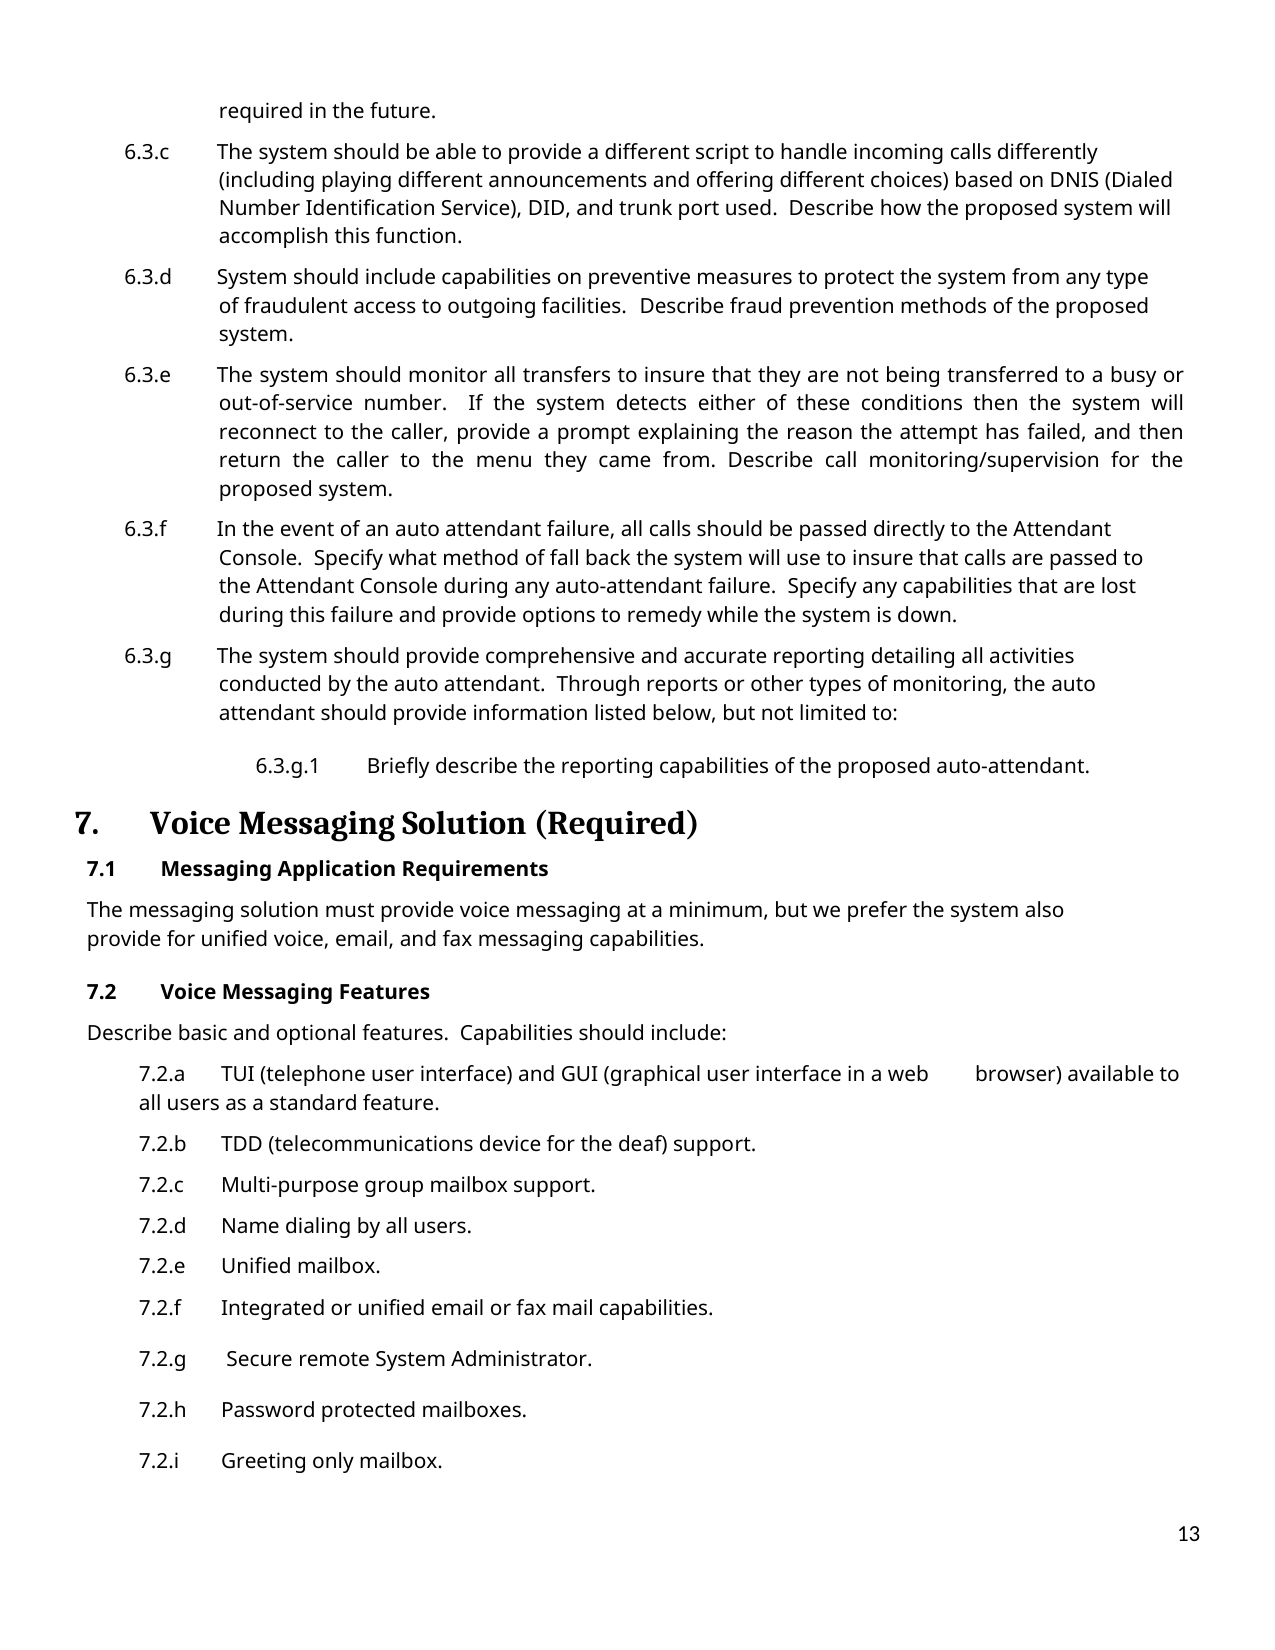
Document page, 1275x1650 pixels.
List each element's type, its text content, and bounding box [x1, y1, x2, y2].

text 7.2.i Greeting only mailbox. [139, 1446, 1202, 1474]
text 6.3.g.1 Briefly describe the reporting capabilities of the proposed auto-attendant. [255, 751, 1107, 779]
text 7.2.b TDD (telecommunications device for the deaf) support. [139, 1129, 1202, 1157]
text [124, 96, 1191, 124]
text 6.3.e The system should monitor all transfers to insure that they are not being transferred to a busy or out-of-service number. If the system detects either of these conditions then the system will reconnect to the caller, provide a prompt explaining the reason the attempt has failed, and then return the caller to the menu they came from. Describe call monitoring/supervision for the proposed system. [124, 360, 1184, 502]
text 6.3.f In the event of an auto attendant failure, all calls should be passed directly to the Attendant Console. Specify what method of fall back the system will use to insure that calls are passed to the Attendant Console during any auto-attendant failure. Specify any capabilities that are lost during this failure and provide options to remedy while the system is down. [124, 514, 1174, 628]
text 7.2 Voice Messaging Features [87, 977, 1202, 1006]
text 6.3.g The system should provide comprehensive and accurate reporting detailing all activities conducted by the auto attendant. Through reports or other types of monitoring, the auto attendant should provide information listed below, but not limited to: [124, 641, 1129, 726]
text The messaging solution must provide voice messaging at a minimum, but we prefer the system also provide for unified voice, email, and fax messaging capabilities. [87, 895, 1135, 952]
text 6.3.d System should include capabilities on preventive measures to protect the system from any type of fraudulent access to outgoing facilities. Describe fraud prevention methods of the proposed system. [124, 262, 1172, 348]
text 7.2.c Multi-purpose group mailbox support. [139, 1170, 1202, 1198]
text 7.2.f Integrated or unified email or fax mail capabilities. [139, 1293, 1202, 1321]
subtitle 7. Voice Messaging Solution (Required) [75, 804, 1200, 843]
text 7.2.a TUI (telephone user interface) and GUI (graphical user interface in a web browser) available to all users as a standard feature. [139, 1059, 1202, 1116]
text 7.2.g Secure remote System Administrator. [139, 1344, 1202, 1372]
text 6.3.c The system should be able to provide a different script to handle incoming calls differently (including playing different announcements and offering different choices) based on DNIS (Dialed Number Identification Service), DID, and trunk port used. Describe how the proposed system will accomplish this function. [124, 137, 1185, 250]
text 7.2.e Unified mailbox. [139, 1252, 1202, 1280]
text 7.2.h Password protected mailboxes. [139, 1395, 1202, 1423]
text 7.1 Messaging Application Requirements [87, 854, 1202, 883]
text 7.2.d Name dialing by all users. [139, 1211, 1202, 1239]
text Describe basic and optional features. Capabilities should include: [87, 1018, 1202, 1047]
